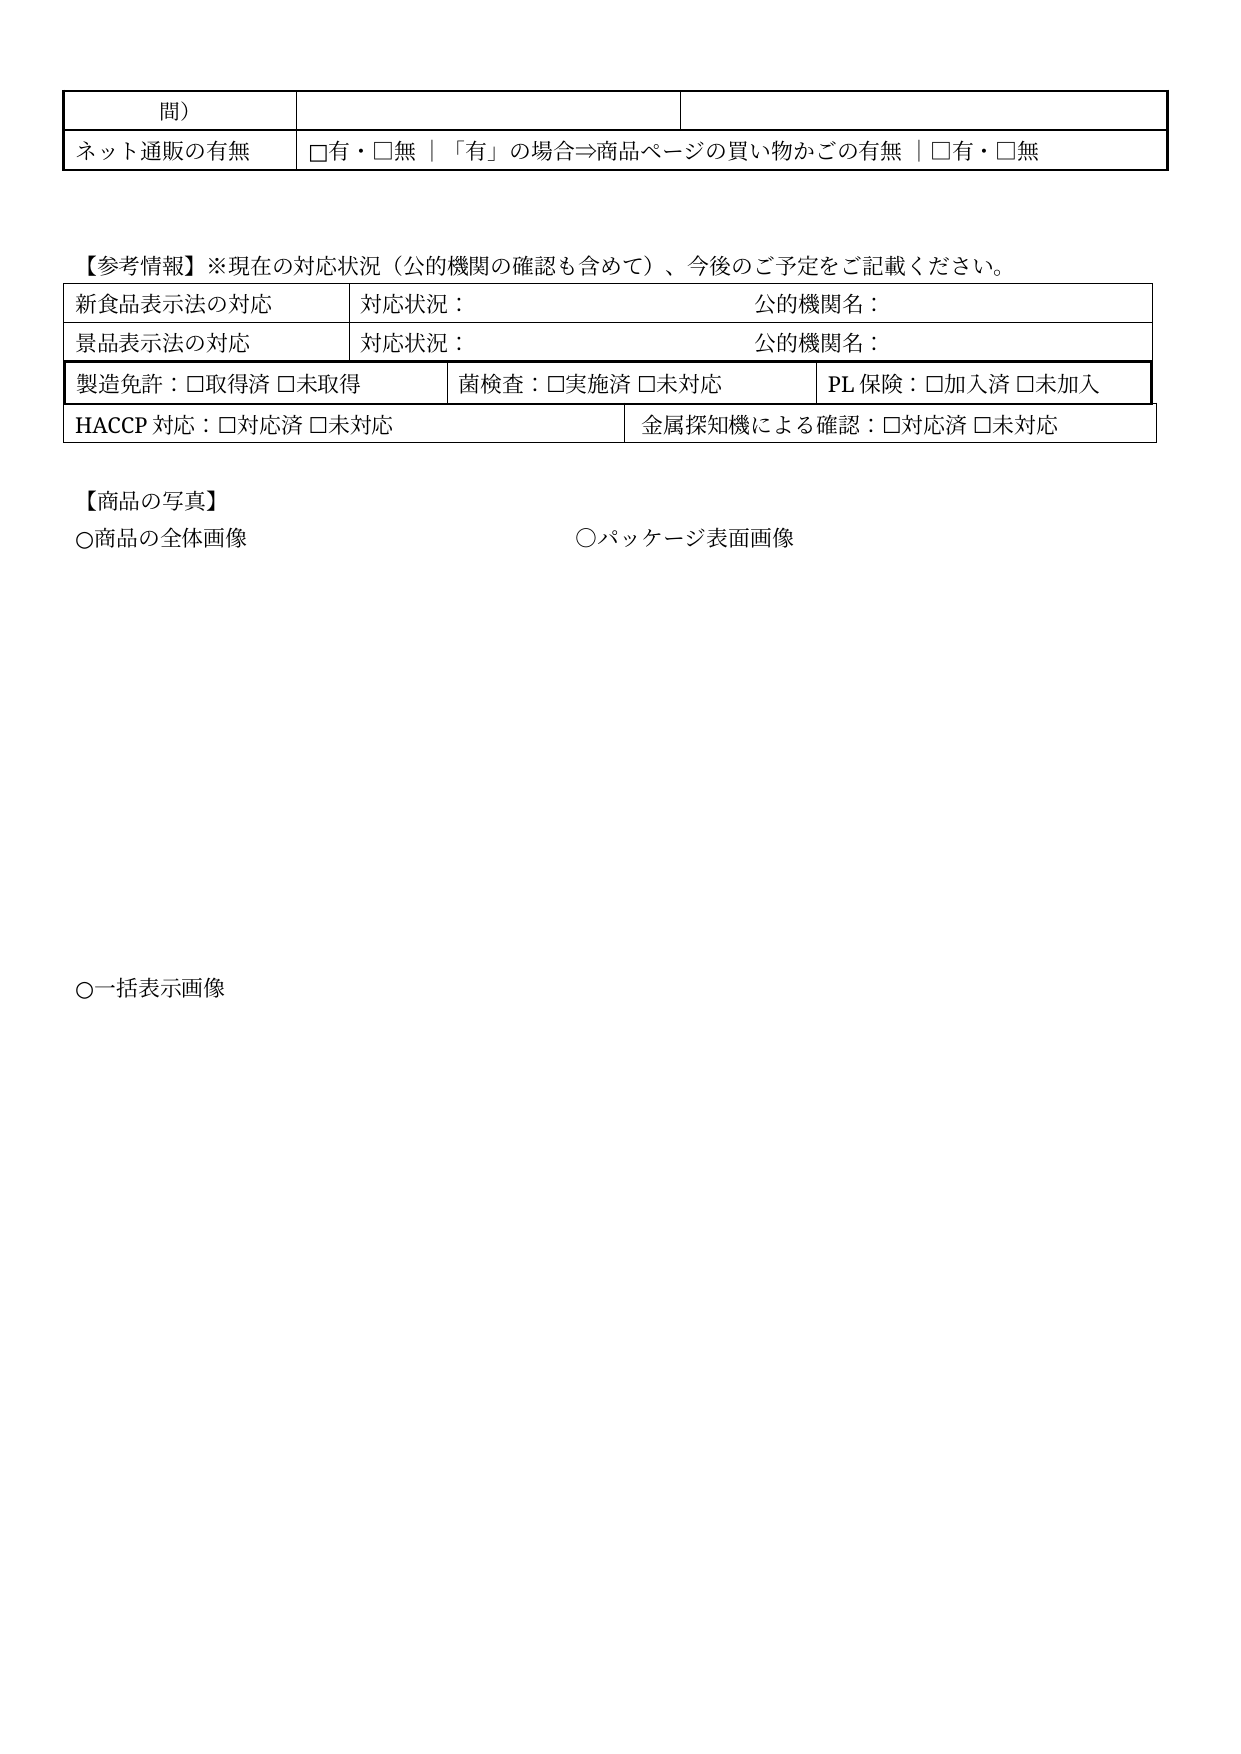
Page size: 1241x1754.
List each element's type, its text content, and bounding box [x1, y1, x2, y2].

table_cell 景品表示法の対応 [64, 323, 349, 360]
text 【商品の写真】 [75, 481, 1165, 518]
table_cell □有・□無 ｜「有」の場合⇒商品ページの買い物かごの有無 ｜□有・□無 [297, 131, 1166, 169]
text ○商品の全体画像 ○パッケージ表面画像 [75, 518, 1165, 556]
table_cell 対応状況： 公的機関名： [350, 323, 1152, 360]
table_cell 菌検査：実施済 未対応 [448, 363, 816, 403]
table_cell 売上金額： [297, 92, 680, 129]
table_cell PL保険：加入済 未加入 [817, 363, 1150, 403]
text ○一括表示画像 [75, 968, 1165, 1006]
table_cell 販売実績（概算、年間） [65, 92, 296, 129]
table_cell HACCP対応：対応済 未対応 [64, 405, 624, 442]
table_cell ネット通販の有無 [65, 131, 296, 169]
table_cell 製造免許：取得済 未取得 [66, 363, 447, 403]
table_cell 金属探知機による確認：対応済 未対応 [625, 404, 1156, 442]
table_cell 販売個数： [681, 92, 1166, 129]
table_header 対応状況： 公的機関名： [350, 284, 1152, 322]
text 【参考情報】※現在の対応状況（公的機関の確認も含めて）、今後のご予定をご記載ください。 [75, 246, 1165, 283]
table_header 新食品表示法の対応 [64, 284, 349, 322]
